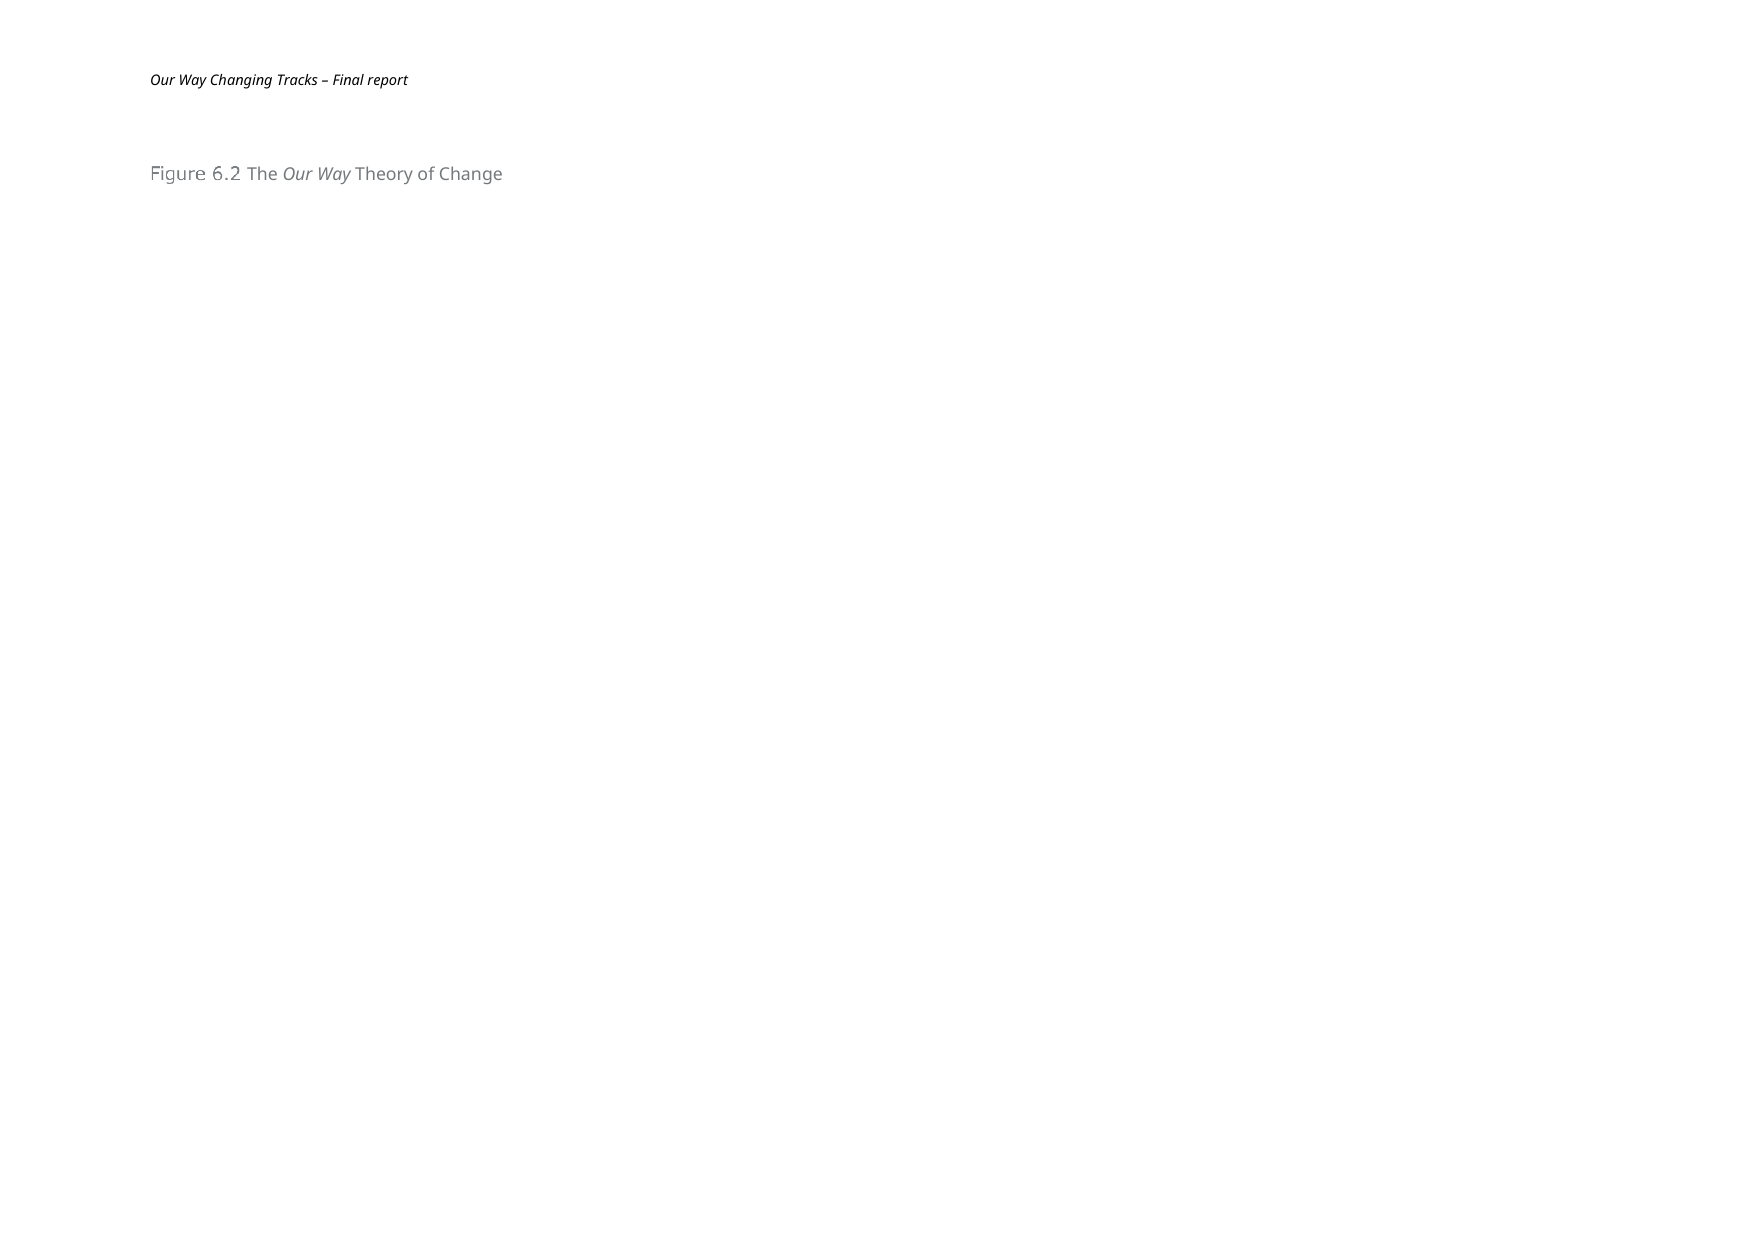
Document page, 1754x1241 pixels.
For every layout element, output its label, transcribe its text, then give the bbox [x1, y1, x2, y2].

text Our Way Changing Tracks – Final report [150, 70, 1502, 90]
text The Our Way Theory of Change [247, 162, 1502, 186]
picture [151, 166, 240, 184]
